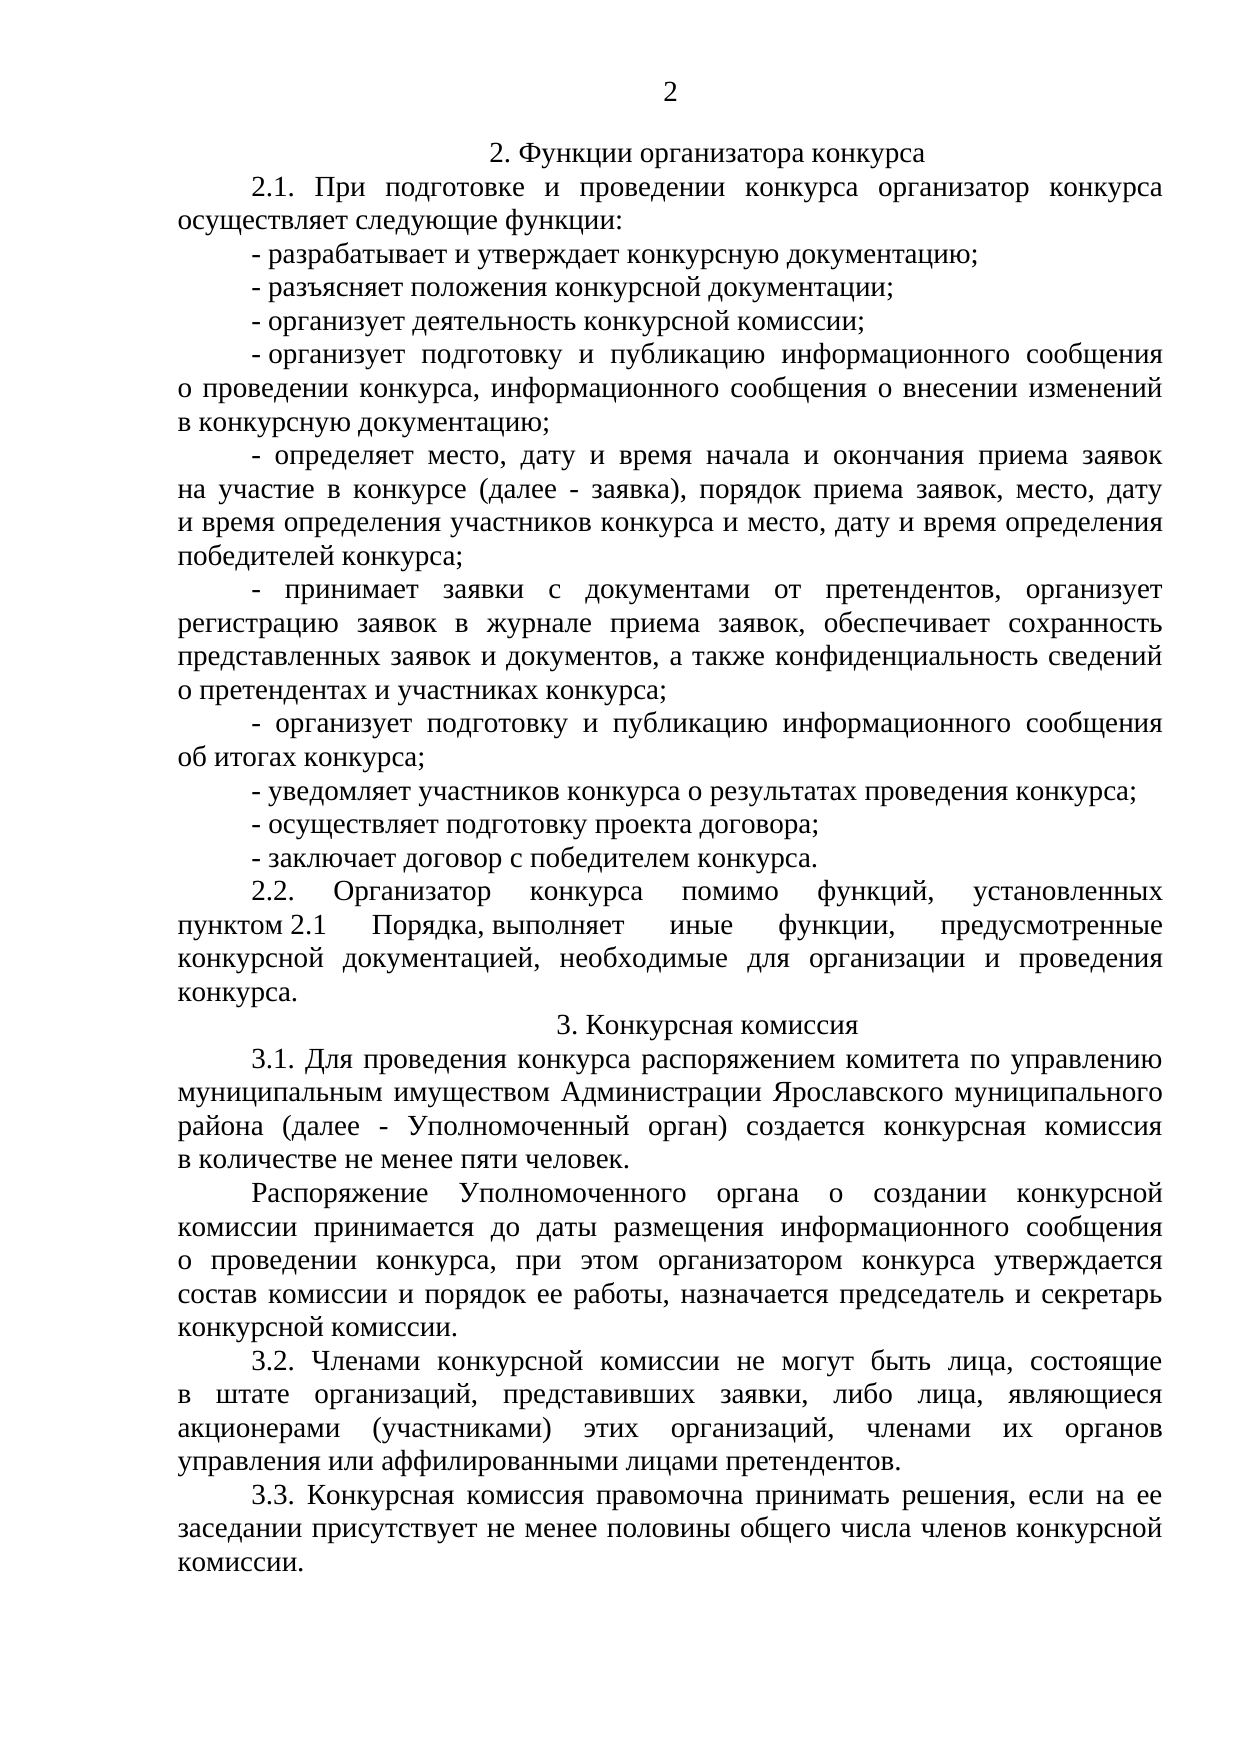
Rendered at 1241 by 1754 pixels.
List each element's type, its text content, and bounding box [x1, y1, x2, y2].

text - разрабатывает и утверждает конкурсную документацию; [177, 236, 1163, 269]
text - организует подготовку и публикацию информационного сообщения об итогах конкурса; [177, 706, 1163, 773]
text 3.3. Конкурсная комиссия правомочна принимать решения, если на ее заседании присутствует не менее половины общего числа членов конкурсной комиссии. [177, 1477, 1163, 1578]
text 3.1. Для проведения конкурса распоряжением комитета по управлению муниципальным имуществом Администрации Ярославского муниципального района (далее - Уполномоченный орган) создается конкурсная комиссия в количестве не менее пяти человек. [177, 1041, 1163, 1175]
text 2.2. Организатор конкурса помимо функций, установленных пунктом 2.1 Порядка, выполняет иные функции, предусмотренные конкурсной документацией, необходимые для организации и проведения конкурса. [177, 873, 1163, 1007]
text - уведомляет участников конкурса о результатах проведения конкурса; [177, 773, 1163, 806]
text 2. Функции организатора конкурса [177, 135, 1163, 169]
text - разъясняет положения конкурсной документации; [177, 269, 1163, 303]
text - принимает заявки с документами от претендентов, организует регистрацию заявок в журнале приема заявок, обеспечивает сохранность представленных заявок и документов, а также конфиденциальность сведений о претендентах и участниках конкурса; [177, 571, 1163, 706]
text - организует деятельность конкурсной комиссии; [177, 303, 1163, 337]
text 3.2. Членами конкурсной комиссии не могут быть лица, состоящие в штате организаций, представивших заявки, либо лица, являющиеся акционерами (участниками) этих организаций, членами их органов управления или аффилированными лицами претендентов. [177, 1343, 1163, 1477]
text Распоряжение Уполномоченного органа о создании конкурсной комиссии принимается до даты размещения информационного сообщения о проведении конкурса, при этом организатором конкурса утверждается состав комиссии и порядок ее работы, назначается председатель и секретарь конкурсной комиссии. [177, 1175, 1163, 1343]
text 2.1. При подготовке и проведении конкурса организатор конкурса осуществляет следующие функции: [177, 169, 1163, 236]
text - определяет место, дату и время начала и окончания приема заявок на участие в конкурсе (далее - заявка), порядок приема заявок, место, дату и время определения участников конкурса и место, дату и время определения победителей конкурса; [177, 437, 1163, 571]
text 3. Конкурсная комиссия [177, 1007, 1163, 1041]
text - заключает договор с победителем конкурса. [177, 840, 1163, 873]
text - организует подготовку и публикацию информационного сообщения о проведении конкурса, информационного сообщения о внесении изменений в конкурсную документацию; [177, 337, 1163, 437]
text - осуществляет подготовку проекта договора; [177, 806, 1163, 840]
